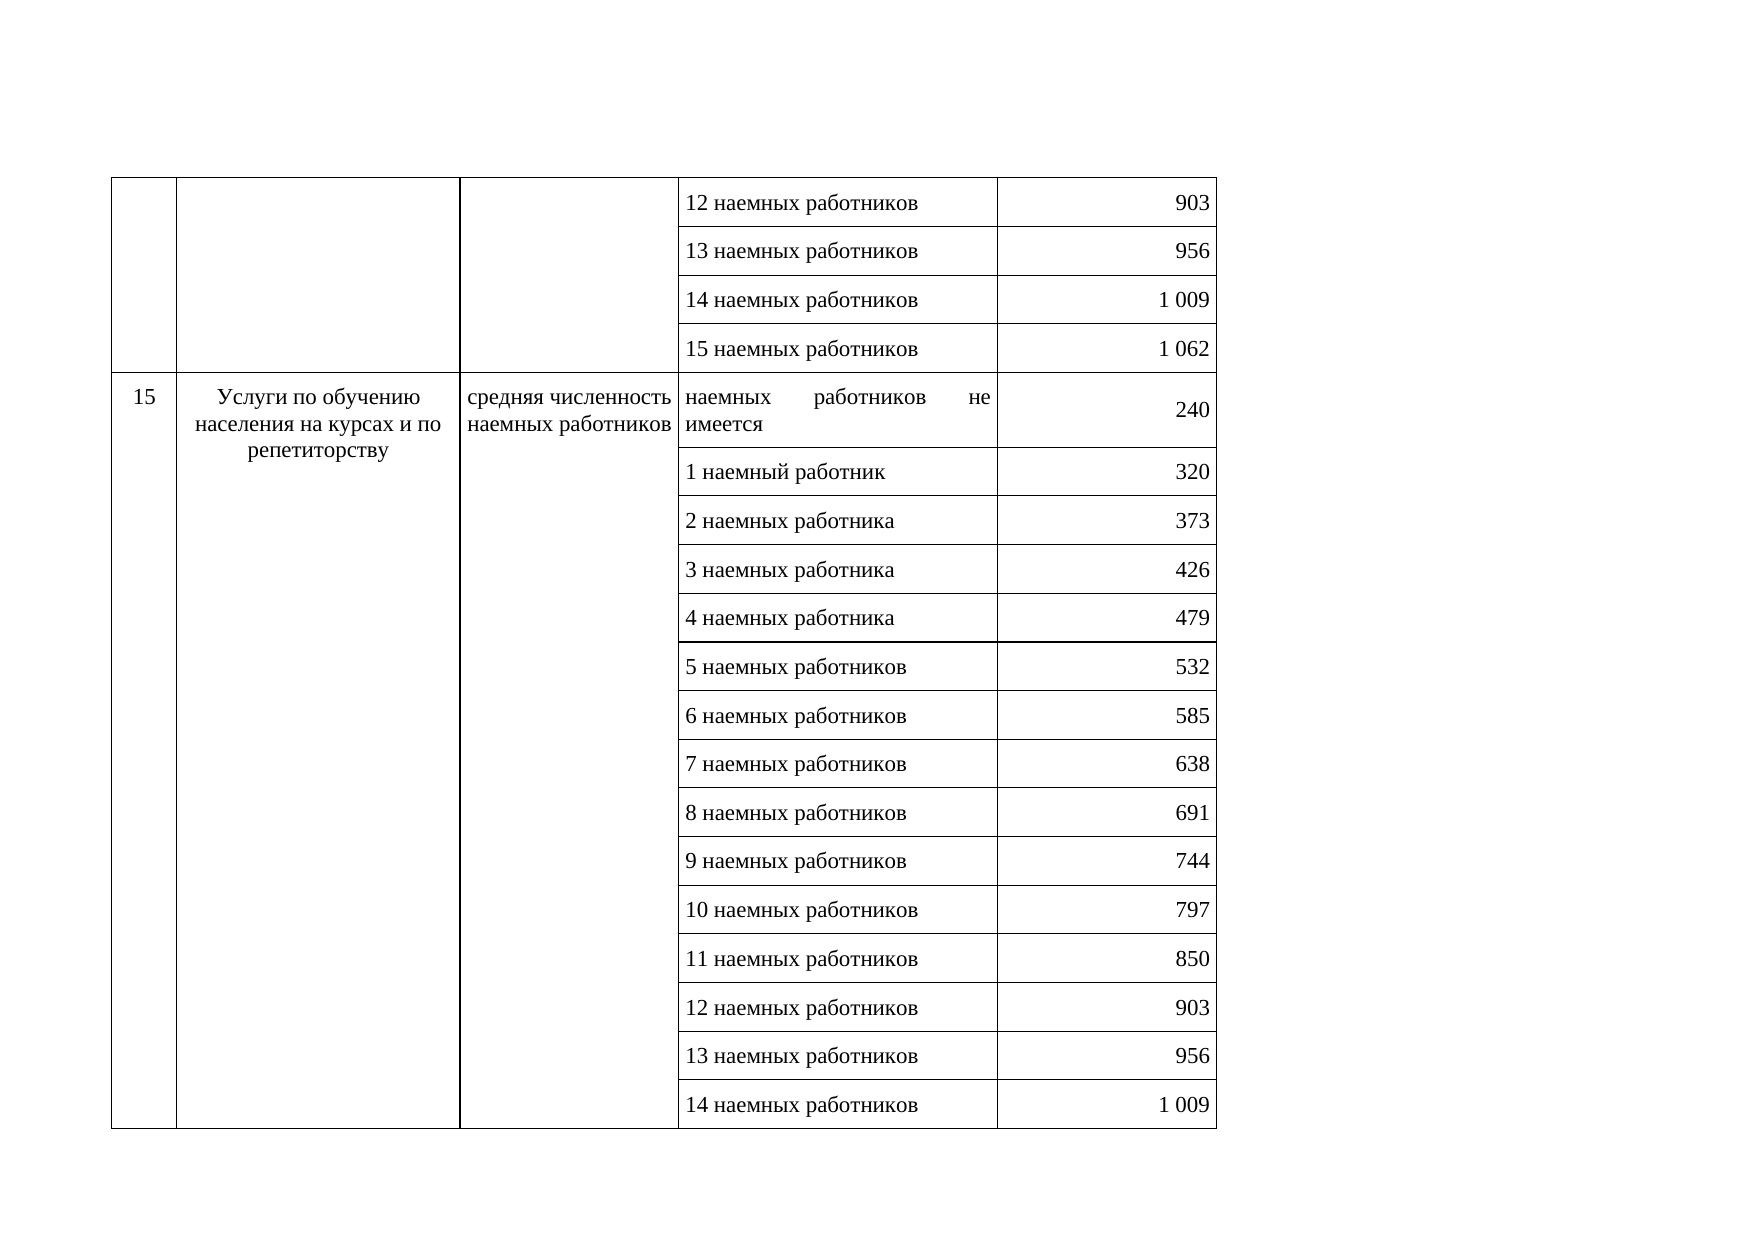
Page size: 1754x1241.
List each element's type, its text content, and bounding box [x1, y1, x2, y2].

table_cell 14 наемных работников [679, 276, 997, 323]
table_cell Услуги по обучению населения на курсах и по репетиторству [177, 373, 459, 1128]
table_cell 532 [998, 643, 1216, 690]
table_cell 1 009 [998, 276, 1216, 323]
table_cell 1 наемный работник [679, 448, 997, 495]
table_cell 638 [998, 740, 1216, 787]
table_cell 13 наемных работников [679, 227, 997, 274]
table_cell 691 [998, 788, 1216, 836]
table_cell 9 наемных работников [679, 837, 997, 884]
table_cell 479 [998, 594, 1216, 641]
table_cell 12 наемных работников [679, 178, 997, 226]
table_cell 13 наемных работников [679, 1032, 997, 1079]
table_cell 14 наемных работников [679, 1080, 997, 1128]
table_cell 6 наемных работников [679, 691, 997, 739]
table_cell 850 [998, 934, 1216, 982]
table_cell средняя численность наемных работников [461, 373, 678, 1128]
table_cell 5 наемных работников [679, 643, 997, 690]
table_cell 903 [998, 178, 1216, 226]
table_cell 15 [112, 373, 176, 1128]
table_cell 3 наемных работника [679, 545, 997, 593]
table_cell 11 наемных работников [679, 934, 997, 982]
table_cell 240 [998, 373, 1216, 447]
table_cell 797 [998, 886, 1216, 933]
table_cell 1 009 [998, 1080, 1216, 1128]
table_cell 373 [998, 496, 1216, 544]
table_cell 2 наемных работника [679, 496, 997, 544]
table_cell 585 [998, 691, 1216, 739]
table_cell 7 наемных работников [679, 740, 997, 787]
table_cell 320 [998, 448, 1216, 495]
table_cell 903 [998, 983, 1216, 1031]
table_cell 1 062 [998, 324, 1216, 372]
table_cell 12 наемных работников [679, 983, 997, 1031]
table_cell 8 наемных работников [679, 788, 997, 836]
table_cell 10 наемных работников [679, 886, 997, 933]
table_cell 956 [998, 227, 1216, 274]
table_cell 744 [998, 837, 1216, 884]
table_cell 956 [998, 1032, 1216, 1079]
table_cell 15 наемных работников [679, 324, 997, 372]
table_cell наемных работников не имеется [679, 373, 997, 447]
table_cell 426 [998, 545, 1216, 593]
table_cell 4 наемных работника [679, 594, 997, 641]
